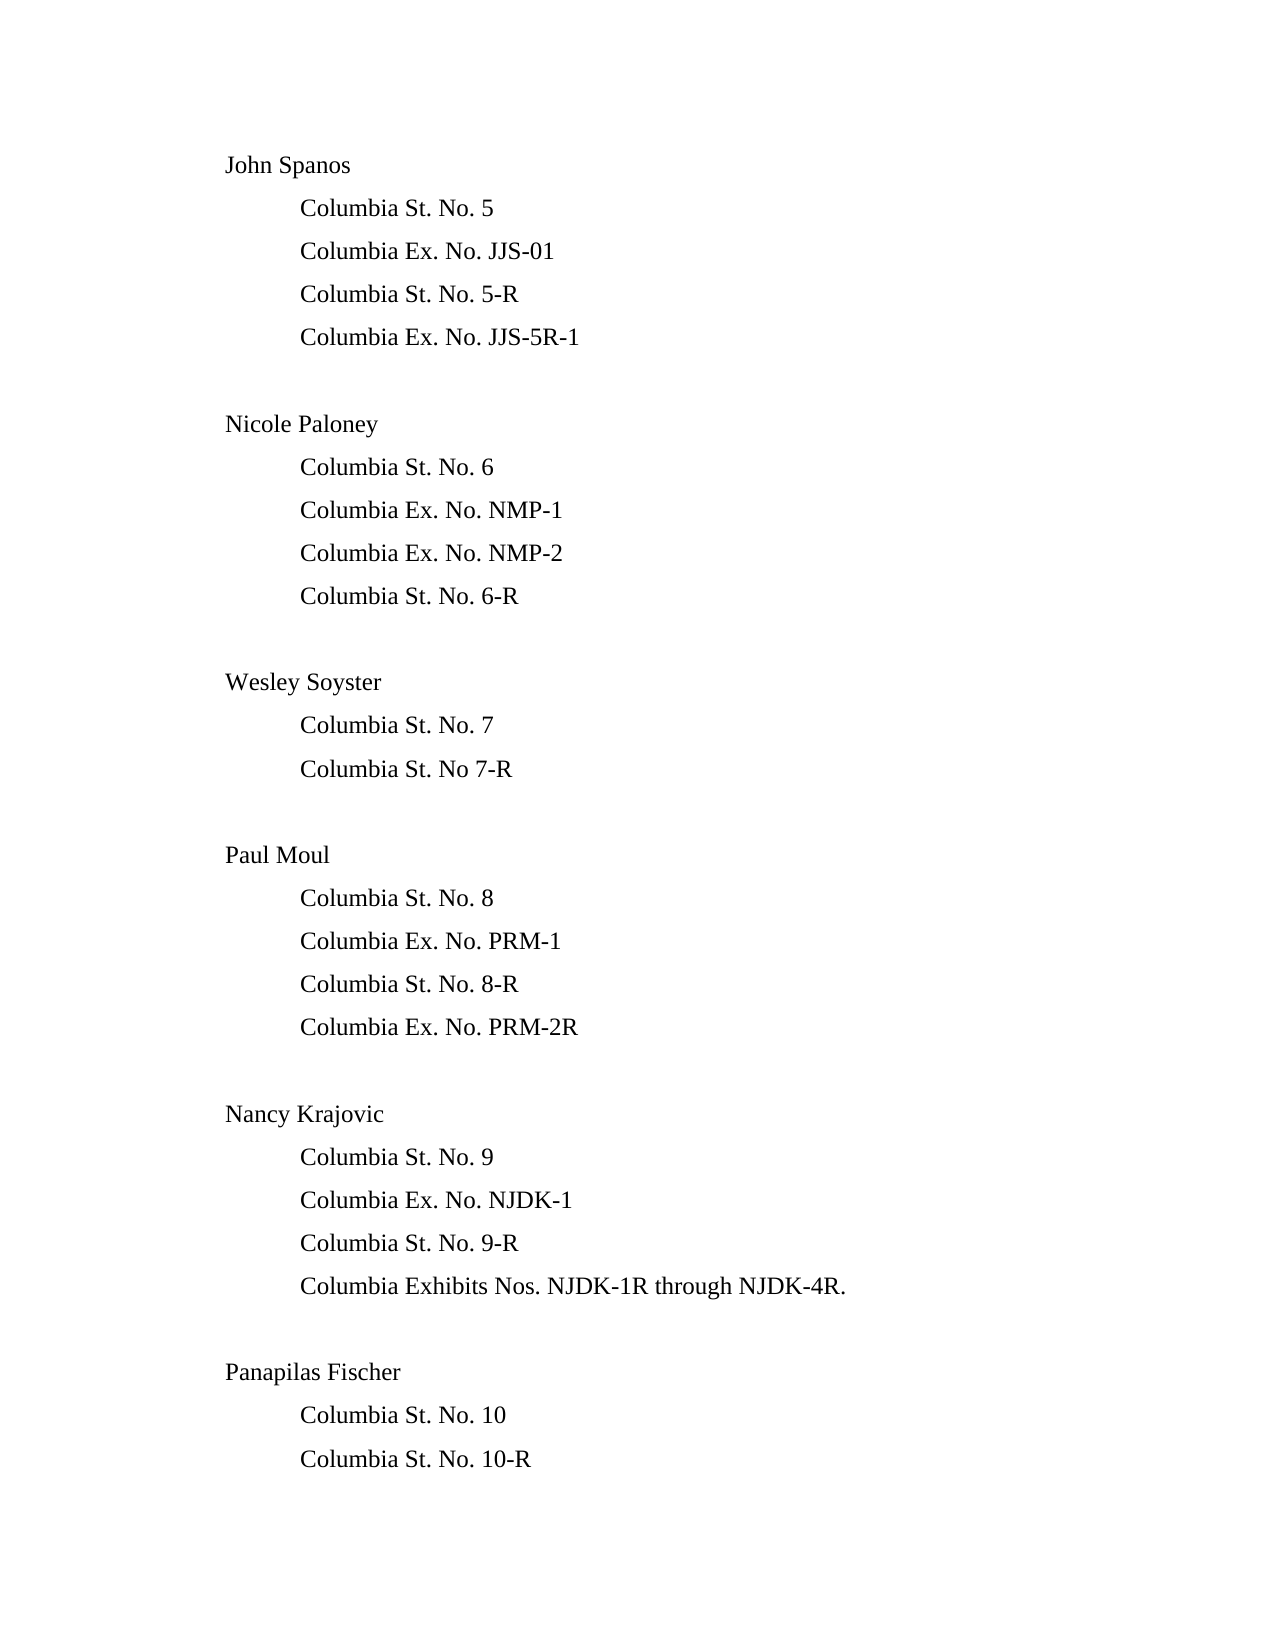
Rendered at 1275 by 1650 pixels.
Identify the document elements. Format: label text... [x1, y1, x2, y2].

list Nicole Paloney [150, 409, 1125, 437]
list Panapilas Fischer [150, 1357, 1125, 1386]
list Columbia St. No. 5 [150, 193, 1125, 222]
list Columbia St. No. 9 [150, 1142, 1125, 1171]
list Columbia St. No. 10 [150, 1401, 1125, 1429]
list Columbia Ex. No. PRM-2R [150, 1012, 1125, 1041]
list Columbia St. No. 8 [150, 883, 1125, 912]
list John Spanos [150, 150, 1125, 179]
list Columbia St. No. 5-R [150, 279, 1125, 308]
list Columbia Ex. No. NMP-1 [150, 495, 1125, 524]
list Columbia Exhibits Nos. NJDK-1R through NJDK-4R. [150, 1271, 1125, 1300]
list Columbia St. No. 10-R [150, 1444, 1125, 1472]
list Columbia St. No. 6-R [150, 581, 1125, 610]
list Wesley Soyster [150, 667, 1125, 696]
list Columbia Ex. No. JJS-01 [150, 236, 1125, 265]
list Columbia Ex. No. PRM-1 [150, 926, 1125, 955]
list Paul Moul [150, 840, 1125, 869]
list Nancy Krajovic [150, 1099, 1125, 1127]
list Columbia Ex. No. NMP-2 [150, 538, 1125, 567]
list Columbia St. No. 9-R [150, 1228, 1125, 1257]
list Columbia St. No. 7 [150, 711, 1125, 739]
list Columbia Ex. No. NJDK-1 [150, 1185, 1125, 1214]
list Columbia St. No. 8-R [150, 969, 1125, 998]
list Columbia St. No 7-R [150, 754, 1125, 782]
list Columbia St. No. 6 [150, 452, 1125, 481]
list Columbia Ex. No. JJS-5R-1 [150, 322, 1125, 351]
